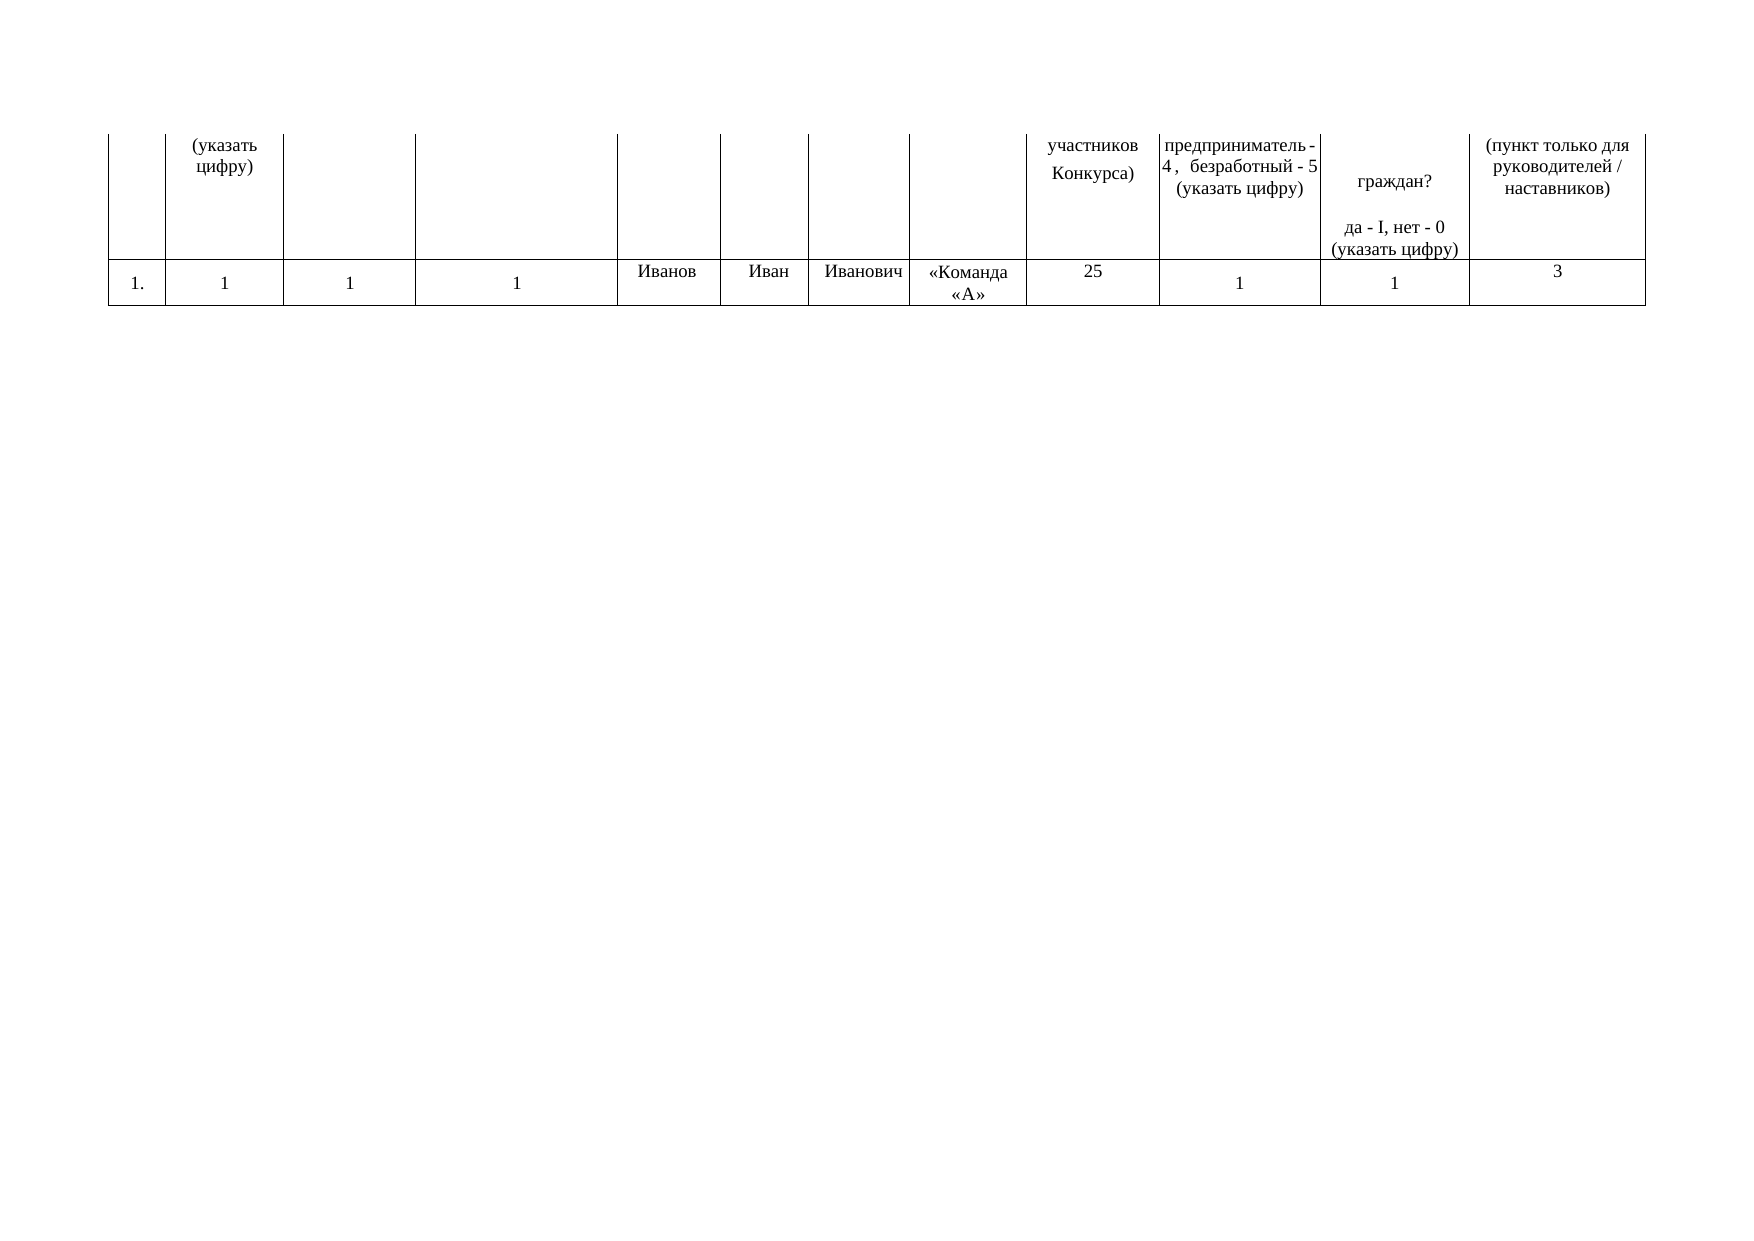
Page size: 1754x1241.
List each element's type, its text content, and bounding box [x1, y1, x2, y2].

table_cell 25 [1027, 260, 1159, 305]
table_cell 1. [109, 260, 165, 305]
table_cell [284, 134, 415, 259]
table_cell 1 [416, 260, 617, 305]
table_cell [416, 134, 617, 259]
table_cell 3 [1470, 260, 1645, 305]
table_cell предприниматель-4, безработный - 5 (указать цифру) [1160, 134, 1320, 259]
table_cell [809, 134, 909, 259]
table_cell (пункт только для руководителей / наставников) [1470, 134, 1645, 259]
table_cell 1 [166, 260, 283, 305]
table_cell «Команда «А» [910, 260, 1026, 305]
table_cell 1 [284, 260, 415, 305]
table_cell [618, 134, 720, 259]
table_cell (указать цифру) [166, 134, 283, 259]
table_cell [910, 134, 1026, 259]
table_cell граждан? да - I, нет - 0 (указать цифру) [1321, 134, 1469, 259]
table_cell 1 [1321, 260, 1469, 305]
table_cell участников Конкурса) [1027, 134, 1159, 259]
table_cell [109, 134, 165, 259]
table_cell [721, 134, 808, 259]
table_cell Иван [721, 260, 808, 305]
table_cell 1 [1160, 260, 1320, 305]
table_cell Иванович [809, 260, 909, 305]
table_cell Иванов [618, 260, 720, 305]
